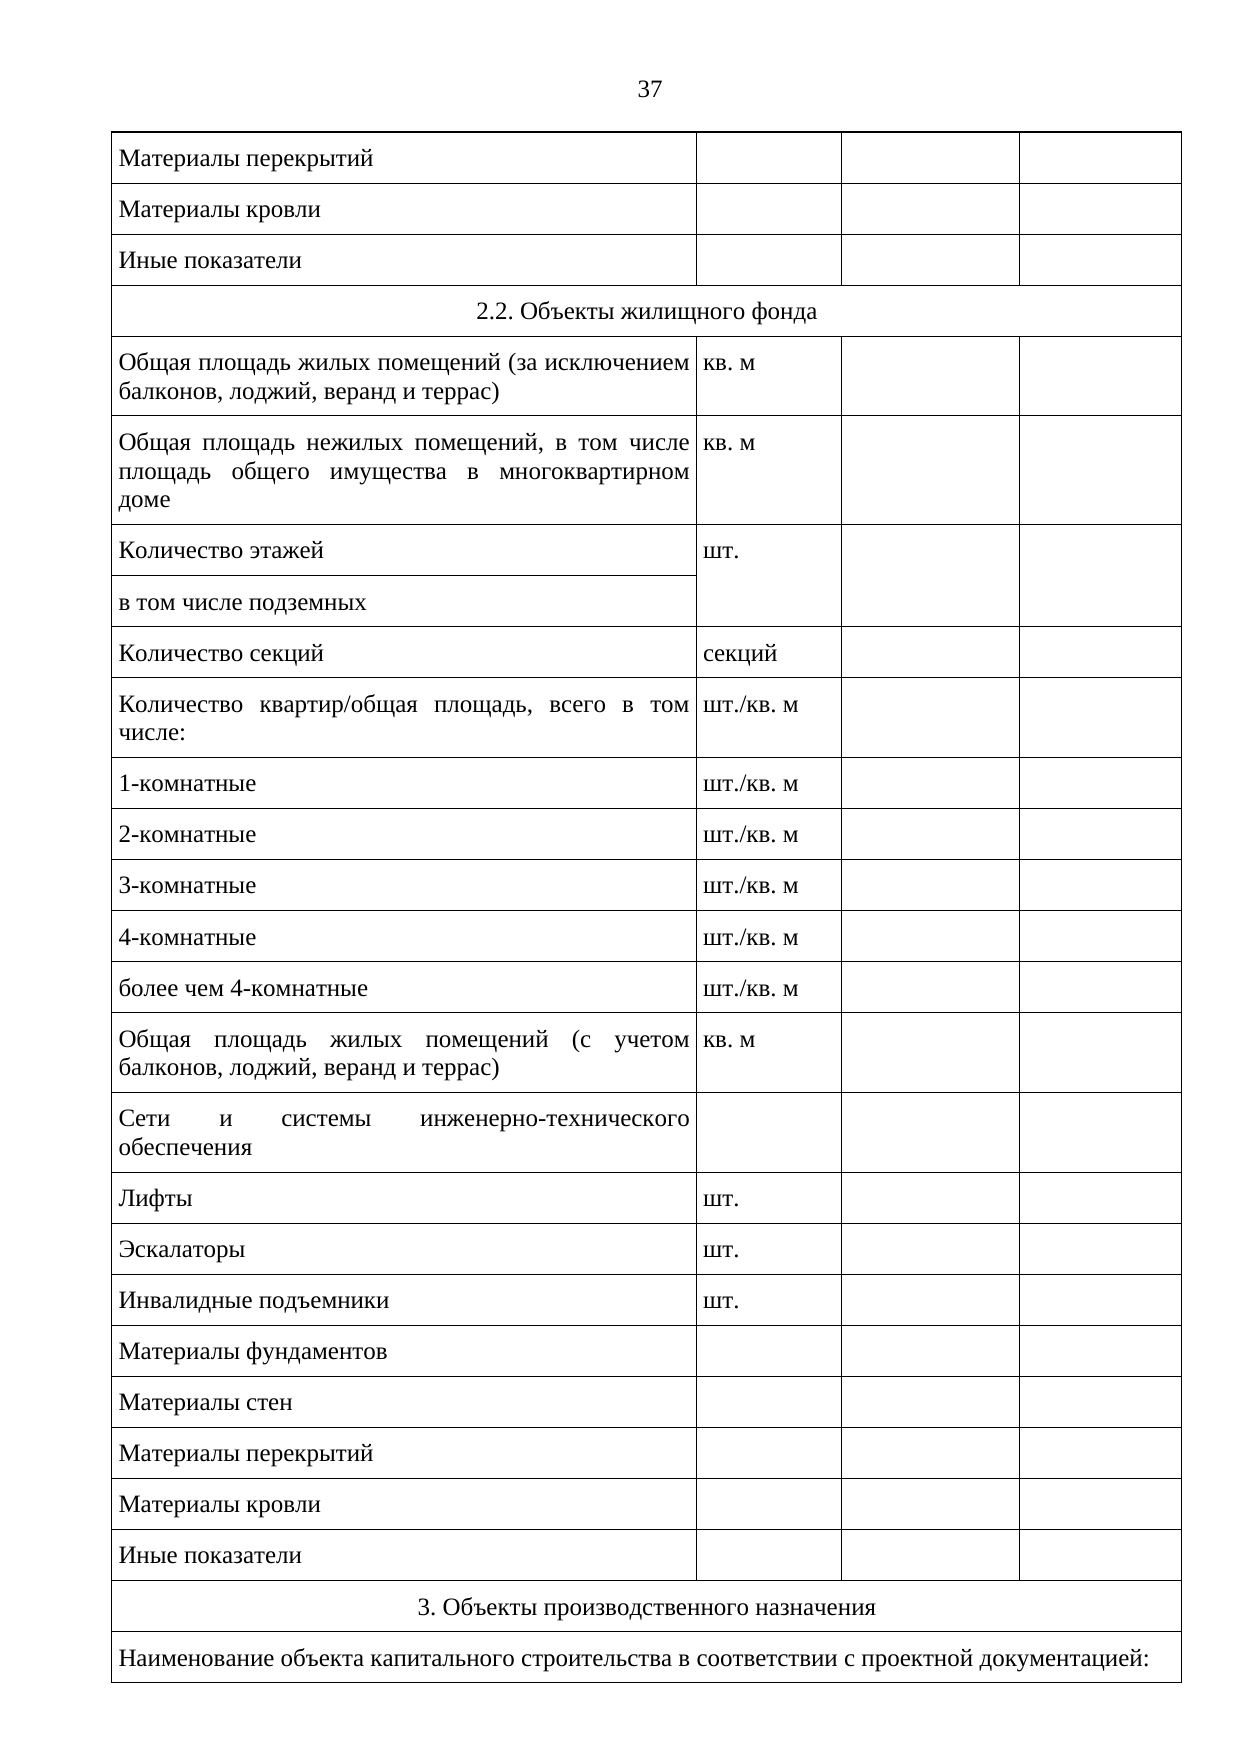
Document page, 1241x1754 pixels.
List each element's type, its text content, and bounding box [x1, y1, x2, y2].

table_cell Иные показатели [112, 235, 696, 284]
table_cell шт./кв. м [697, 860, 841, 910]
table_cell [1020, 678, 1181, 757]
table_cell [1020, 337, 1181, 415]
table_cell Количество квартир/общая площадь, всего в том числе: [112, 678, 696, 757]
table_cell секций [697, 627, 841, 677]
table_cell [842, 678, 1019, 757]
table_cell [1020, 1326, 1181, 1376]
table_cell [842, 1428, 1019, 1478]
table_cell [697, 184, 841, 233]
table_cell [1020, 133, 1181, 182]
table_cell [697, 133, 841, 182]
table_cell [697, 235, 841, 284]
table_cell Материалы фундаментов [112, 1326, 696, 1376]
table_cell шт./кв. м [697, 809, 841, 859]
table_cell [842, 1479, 1019, 1529]
table_cell [842, 525, 1019, 626]
table_cell [1020, 235, 1181, 284]
table_cell в том числе подземных [112, 576, 696, 626]
table_cell шт. [697, 1173, 841, 1223]
table_cell [697, 1479, 841, 1529]
table_cell [842, 1013, 1019, 1092]
table_cell [842, 1093, 1019, 1172]
table_cell Материалы кровли [112, 184, 696, 233]
table_cell [842, 1224, 1019, 1274]
table_cell [1020, 809, 1181, 859]
table_cell Лифты [112, 1173, 696, 1223]
table_cell [842, 1275, 1019, 1325]
table_cell [1020, 758, 1181, 808]
table_cell [842, 911, 1019, 961]
table_cell [1020, 1377, 1181, 1427]
table_cell [1020, 525, 1181, 626]
table_cell 2.2. Объекты жилищного фонда [112, 286, 1181, 336]
table_cell [842, 627, 1019, 677]
table_cell [842, 235, 1019, 284]
table_cell [1020, 962, 1181, 1012]
table_cell более чем 4-комнатные [112, 962, 696, 1012]
table_cell 1-комнатные [112, 758, 696, 808]
table_cell [842, 416, 1019, 524]
table_cell [1020, 1428, 1181, 1478]
table_cell [1020, 1093, 1181, 1172]
table_cell Общая площадь нежилых помещений, в том числе площадь общего имущества в многоквартирном доме [112, 416, 696, 524]
table_cell [1020, 860, 1181, 910]
table_cell 4-комнатные [112, 911, 696, 961]
table_cell Эскалаторы [112, 1224, 696, 1274]
table_cell шт. [697, 525, 841, 626]
table_cell [842, 758, 1019, 808]
table_cell [842, 860, 1019, 910]
table_cell Материалы перекрытий [112, 133, 696, 182]
table_cell шт./кв. м [697, 678, 841, 757]
table_cell шт./кв. м [697, 962, 841, 1012]
table_cell [697, 1428, 841, 1478]
table_cell [697, 1377, 841, 1427]
table_cell кв. м [697, 337, 841, 415]
table_cell [842, 1530, 1019, 1580]
table_cell [697, 1326, 841, 1376]
table_cell кв. м [697, 1013, 841, 1092]
table_cell кв. м [697, 416, 841, 524]
table_cell Сети и системы инженерно-технического обеспечения [112, 1093, 696, 1172]
table_cell Наименование объекта капитального строительства в соответствии с проектной документацией: [112, 1632, 1181, 1682]
table_cell Количество этажей [112, 525, 696, 575]
table_cell [842, 962, 1019, 1012]
table_cell [842, 1377, 1019, 1427]
table_cell Общая площадь жилых помещений (за исключением балконов, лоджий, веранд и террас) [112, 337, 696, 415]
table_cell 2-комнатные [112, 809, 696, 859]
table_cell [697, 1530, 841, 1580]
table_cell [1020, 1530, 1181, 1580]
table_cell Общая площадь жилых помещений (с учетом балконов, лоджий, веранд и террас) [112, 1013, 696, 1092]
table_cell шт./кв. м [697, 758, 841, 808]
table_cell Материалы перекрытий [112, 1428, 696, 1478]
table_cell [1020, 1479, 1181, 1529]
table_cell [842, 133, 1019, 182]
table_cell шт./кв. м [697, 911, 841, 961]
table_cell [842, 809, 1019, 859]
table_cell [697, 1093, 841, 1172]
table_cell Материалы кровли [112, 1479, 696, 1529]
table_cell шт. [697, 1224, 841, 1274]
table_cell [1020, 627, 1181, 677]
table_cell [1020, 1275, 1181, 1325]
table_cell Количество секций [112, 627, 696, 677]
table_cell [842, 184, 1019, 233]
table_cell [842, 1173, 1019, 1223]
table_cell Иные показатели [112, 1530, 696, 1580]
table_cell [1020, 1173, 1181, 1223]
table_cell Инвалидные подъемники [112, 1275, 696, 1325]
table_cell 3. Объекты производственного назначения [112, 1581, 1181, 1631]
table_cell [842, 1326, 1019, 1376]
table_cell Материалы стен [112, 1377, 696, 1427]
table_cell шт. [697, 1275, 841, 1325]
table_cell [1020, 184, 1181, 233]
table_cell 3-комнатные [112, 860, 696, 910]
table_cell [1020, 416, 1181, 524]
table_cell [1020, 911, 1181, 961]
table_cell [1020, 1013, 1181, 1092]
table_cell [842, 337, 1019, 415]
table_cell [1020, 1224, 1181, 1274]
